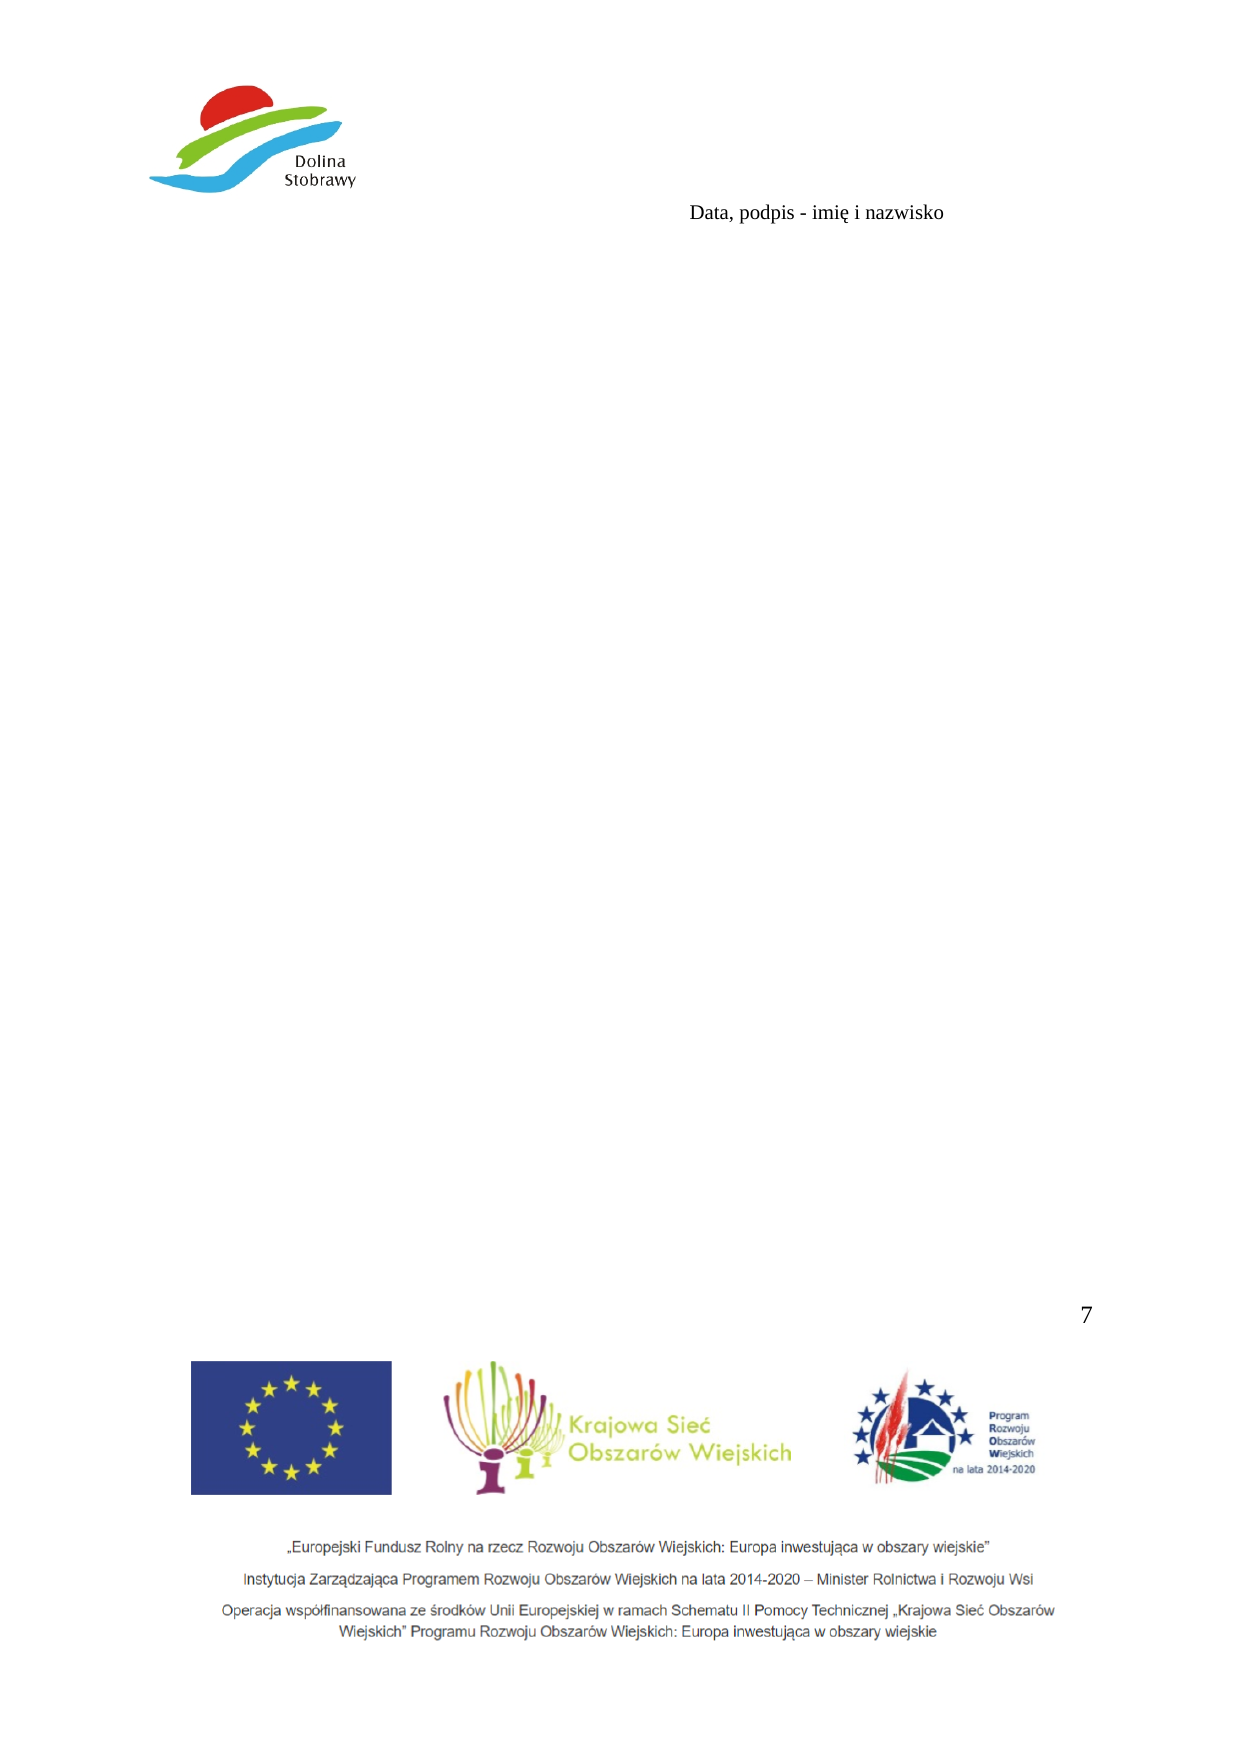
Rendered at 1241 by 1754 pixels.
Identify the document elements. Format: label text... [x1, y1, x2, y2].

text Data, podpis - imię i nazwisko [148, 200, 1093, 224]
picture [147, 1328, 1093, 1681]
picture [147, 73, 363, 200]
